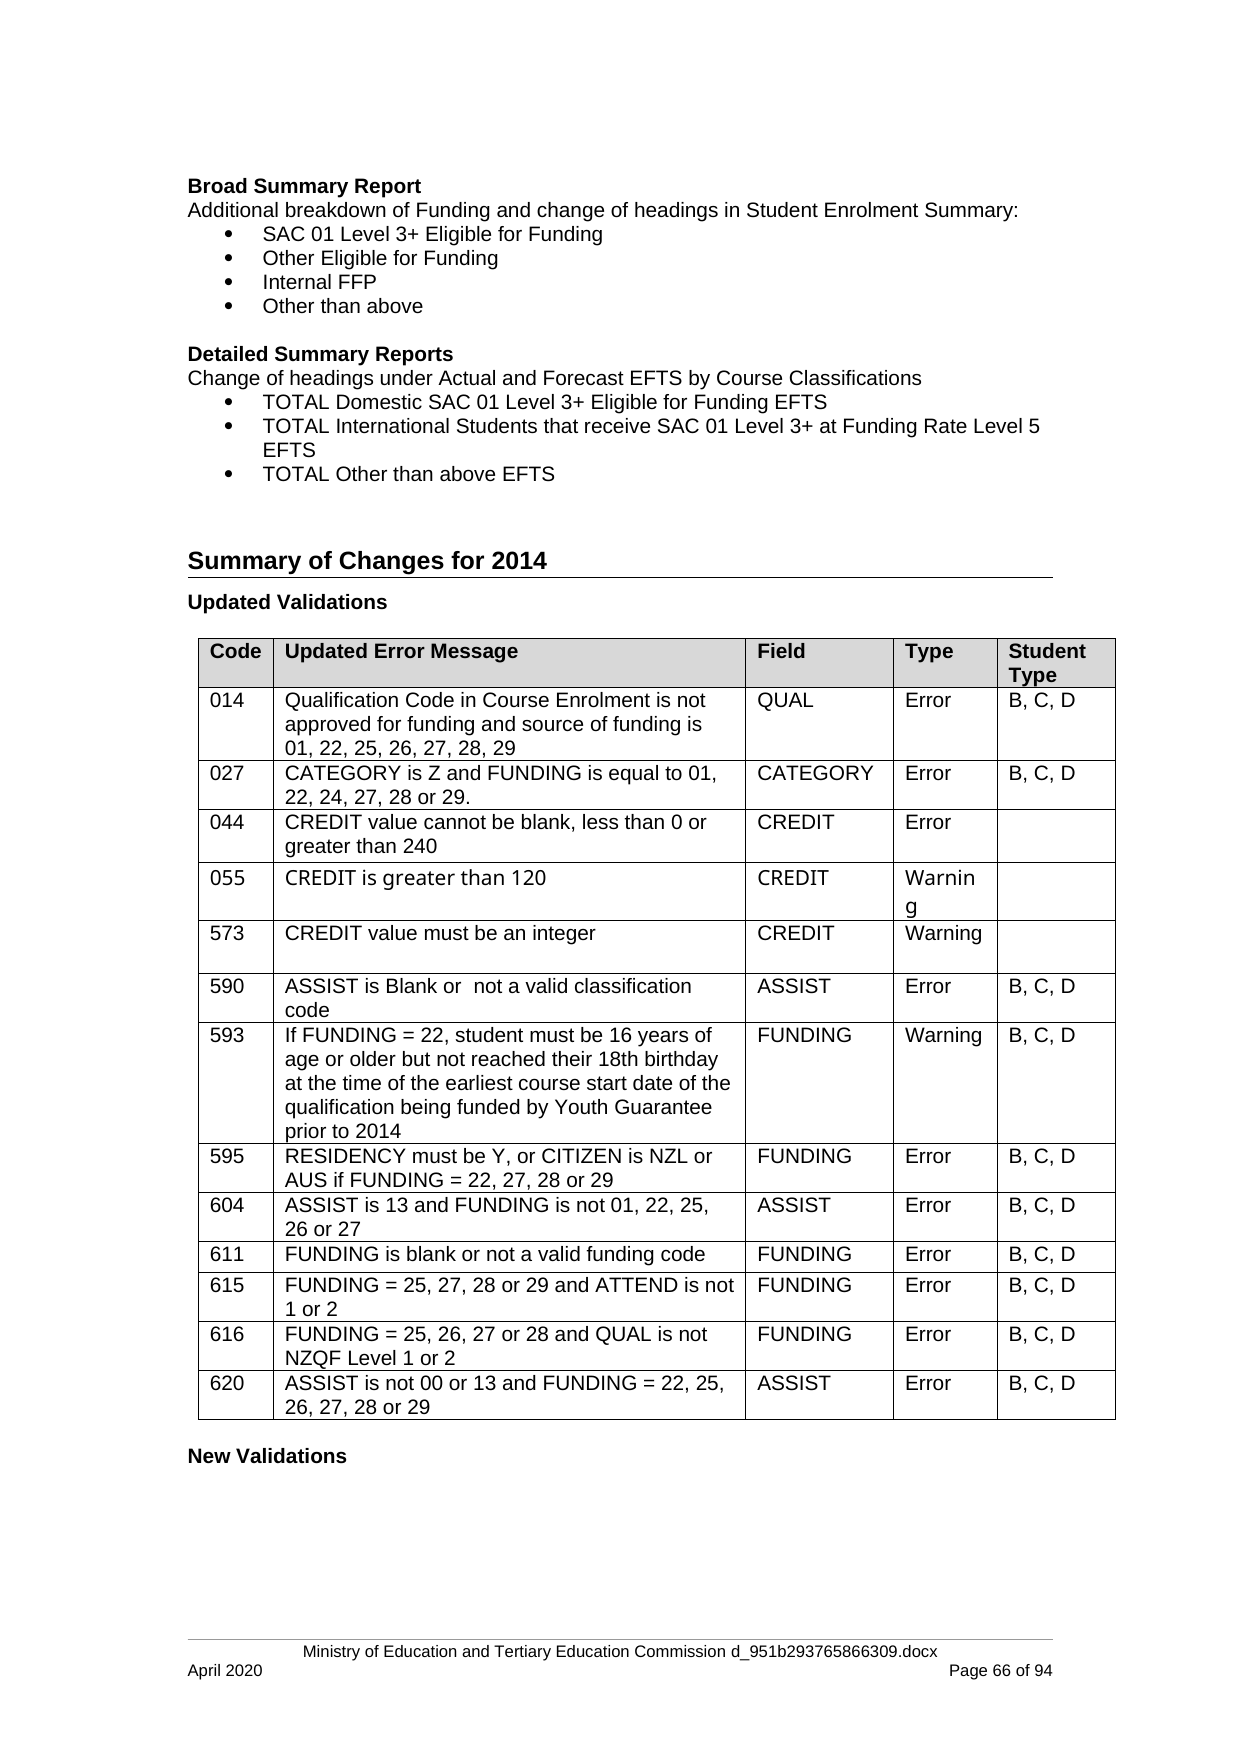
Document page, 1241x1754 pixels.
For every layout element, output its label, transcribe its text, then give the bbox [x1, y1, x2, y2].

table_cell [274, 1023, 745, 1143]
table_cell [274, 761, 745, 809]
list Other Eligible for Funding [225, 246, 1053, 270]
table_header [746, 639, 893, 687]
text Additional breakdown of Funding and change of headings in Student Enrolment Summary: [187, 198, 1053, 222]
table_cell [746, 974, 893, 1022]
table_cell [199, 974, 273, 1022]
subtitle Summary of Changes for 2014 [187, 546, 1053, 578]
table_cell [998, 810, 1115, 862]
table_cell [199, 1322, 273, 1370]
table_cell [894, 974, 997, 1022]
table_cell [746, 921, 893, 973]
list TOTAL Other than above EFTS [225, 462, 1053, 486]
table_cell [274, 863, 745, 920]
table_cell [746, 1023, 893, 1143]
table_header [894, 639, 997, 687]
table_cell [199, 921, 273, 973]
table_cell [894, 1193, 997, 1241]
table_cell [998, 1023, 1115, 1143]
text New Validations [187, 1444, 1053, 1468]
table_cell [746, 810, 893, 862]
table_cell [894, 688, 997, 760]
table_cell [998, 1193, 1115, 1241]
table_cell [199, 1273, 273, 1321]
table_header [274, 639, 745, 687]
text Broad Summary Report [187, 174, 1053, 198]
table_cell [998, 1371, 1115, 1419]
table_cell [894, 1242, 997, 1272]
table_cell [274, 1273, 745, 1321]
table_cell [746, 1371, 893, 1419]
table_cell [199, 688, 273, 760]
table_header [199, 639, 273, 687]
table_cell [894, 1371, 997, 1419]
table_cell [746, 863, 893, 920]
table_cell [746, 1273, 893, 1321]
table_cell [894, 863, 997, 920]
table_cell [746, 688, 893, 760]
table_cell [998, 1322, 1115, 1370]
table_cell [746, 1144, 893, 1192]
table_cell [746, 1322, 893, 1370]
list TOTAL Domestic SAC 01 Level 3+ Eligible for Funding EFTS [225, 390, 1053, 414]
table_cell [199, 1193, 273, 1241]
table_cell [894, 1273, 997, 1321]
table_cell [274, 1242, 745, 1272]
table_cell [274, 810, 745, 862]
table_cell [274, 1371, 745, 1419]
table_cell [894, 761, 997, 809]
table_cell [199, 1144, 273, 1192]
list Internal FFP [225, 270, 1053, 294]
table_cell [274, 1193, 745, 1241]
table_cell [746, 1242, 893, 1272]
list SAC 01 Level 3+ Eligible for Funding [225, 222, 1053, 246]
text Detailed Summary Reports [187, 342, 1053, 366]
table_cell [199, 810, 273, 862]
text Updated Validations [187, 590, 1053, 614]
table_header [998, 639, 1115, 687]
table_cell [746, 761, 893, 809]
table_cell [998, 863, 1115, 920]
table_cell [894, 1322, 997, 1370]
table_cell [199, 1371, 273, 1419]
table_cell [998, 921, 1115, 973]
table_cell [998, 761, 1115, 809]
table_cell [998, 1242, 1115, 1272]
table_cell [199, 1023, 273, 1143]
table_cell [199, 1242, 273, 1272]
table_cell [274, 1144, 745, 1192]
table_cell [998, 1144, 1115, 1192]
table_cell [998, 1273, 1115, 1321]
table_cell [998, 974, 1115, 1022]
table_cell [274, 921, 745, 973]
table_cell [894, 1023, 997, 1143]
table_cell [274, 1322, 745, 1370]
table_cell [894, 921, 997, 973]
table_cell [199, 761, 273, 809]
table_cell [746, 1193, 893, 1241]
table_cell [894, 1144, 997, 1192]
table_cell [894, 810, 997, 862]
list TOTAL International Students that receive SAC 01 Level 3+ at Funding Rate Level 5 EFTS [225, 414, 1053, 462]
text Change of headings under Actual and Forecast EFTS by Course Classifications [187, 366, 1053, 390]
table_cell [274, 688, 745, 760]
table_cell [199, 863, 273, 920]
list Other than above [225, 294, 1053, 318]
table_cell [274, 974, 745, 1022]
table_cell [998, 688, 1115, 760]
